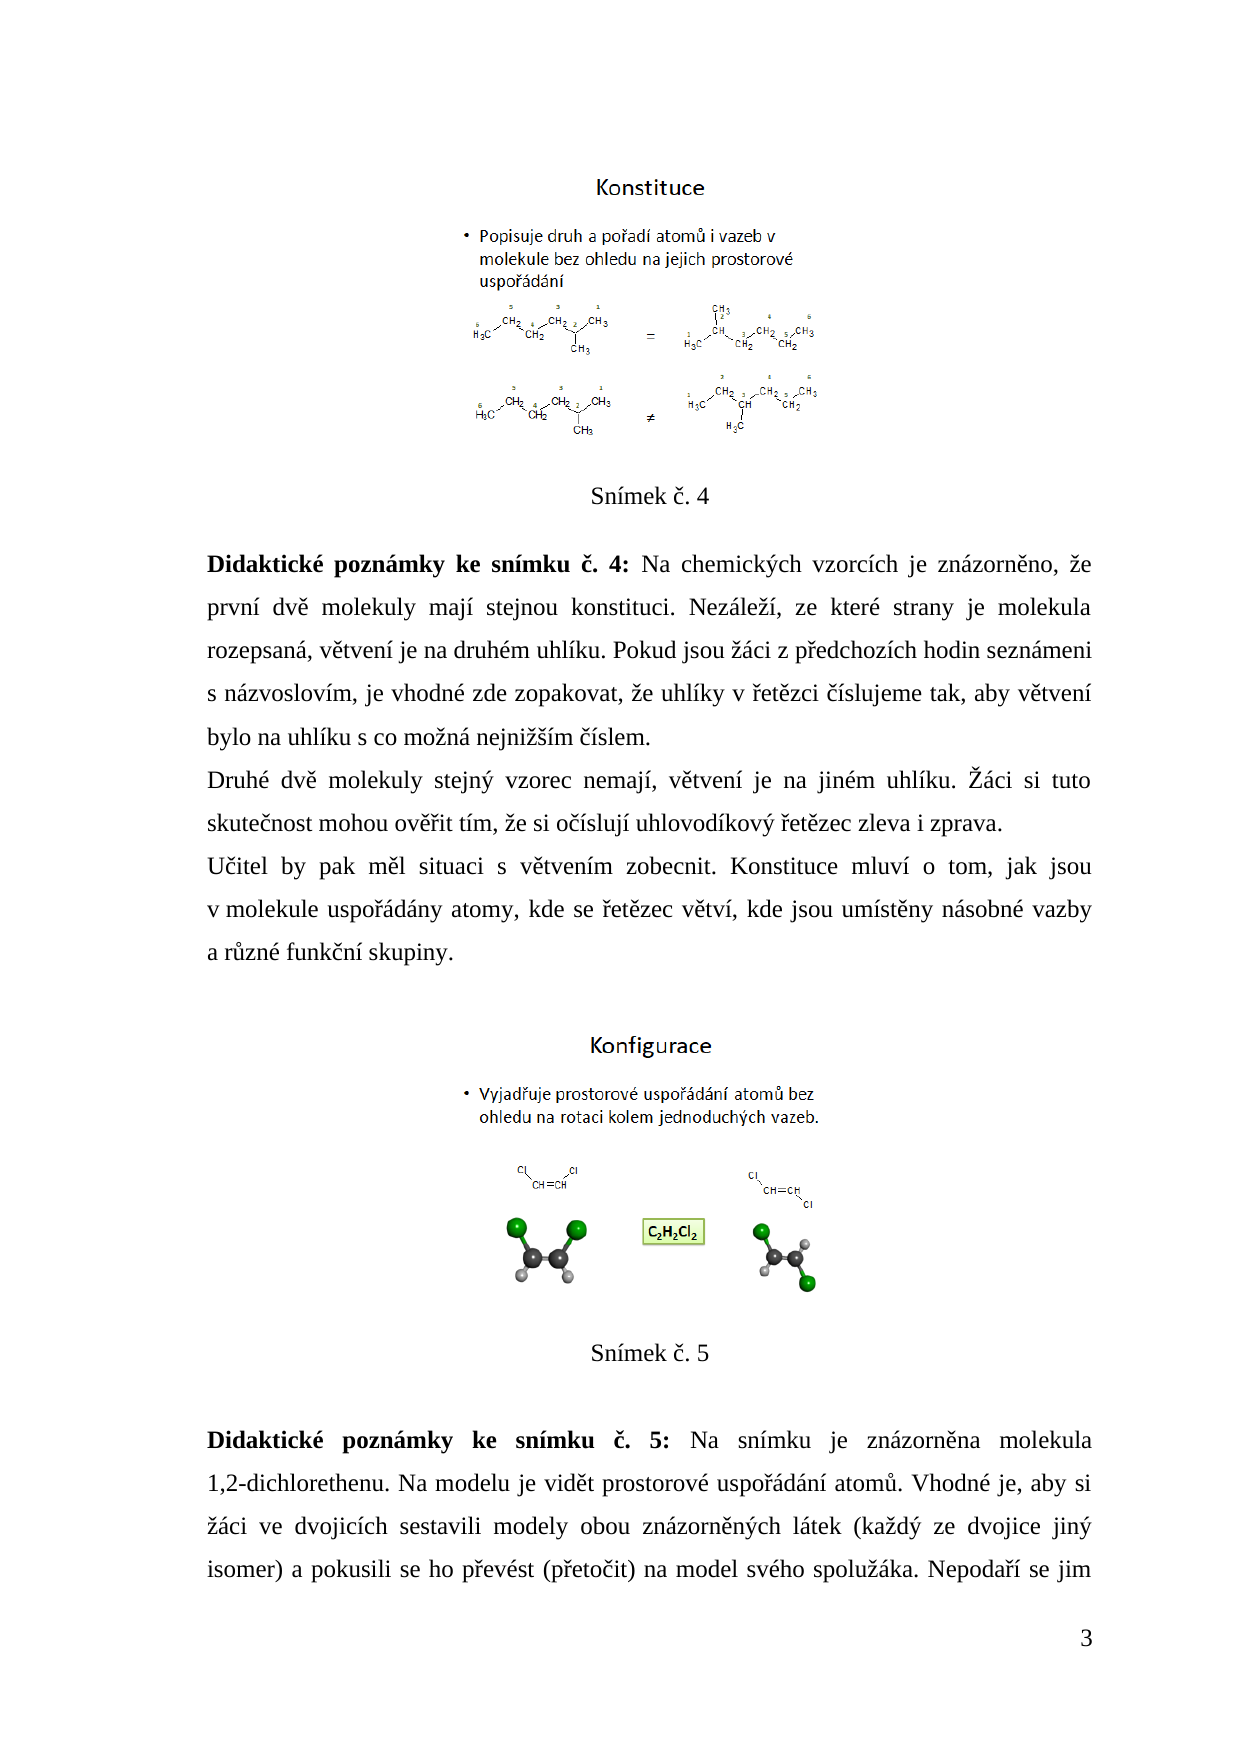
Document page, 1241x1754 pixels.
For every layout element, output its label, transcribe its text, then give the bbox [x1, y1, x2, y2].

picture [437, 147, 863, 467]
text Druhé dvě molekuly stejný vzorec nemají, větvení je na jiném uhlíku. Žáci si tuto skutečnost mohou ověřit tím, že si očíslují uhlovodíkový řetězec zleva i zprava. [207, 765, 1092, 837]
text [207, 1425, 1092, 1583]
text Učitel by pak měl situaci s větvením zobecnit. Konstituce mluví o tom, jak jsou v molekule uspořádány atomy, kde se řetězec větví, kde jsou umístěny násobné vazby a různé funkční skupiny. [207, 851, 1092, 966]
picture [437, 1005, 863, 1325]
text Didaktické poznámky ke snímku č. 4: Na chemických vzorcích je znázorněno, že první dvě molekuly mají stejnou konstituci. Nezáleží, ze které strany je molekula rozepsaná, větvení je na druhém uhlíku. Pokud jsou žáci z předchozích hodin seznámeni s názvoslovím, je vhodné zde zopakovat, že uhlíky v řetězci číslujeme tak, aby větvení bylo na uhlíku s co možná nejnižším číslem. [207, 549, 1092, 750]
text Snímek č. 4 [207, 481, 1092, 510]
text Snímek č. 5 [207, 1338, 1092, 1367]
